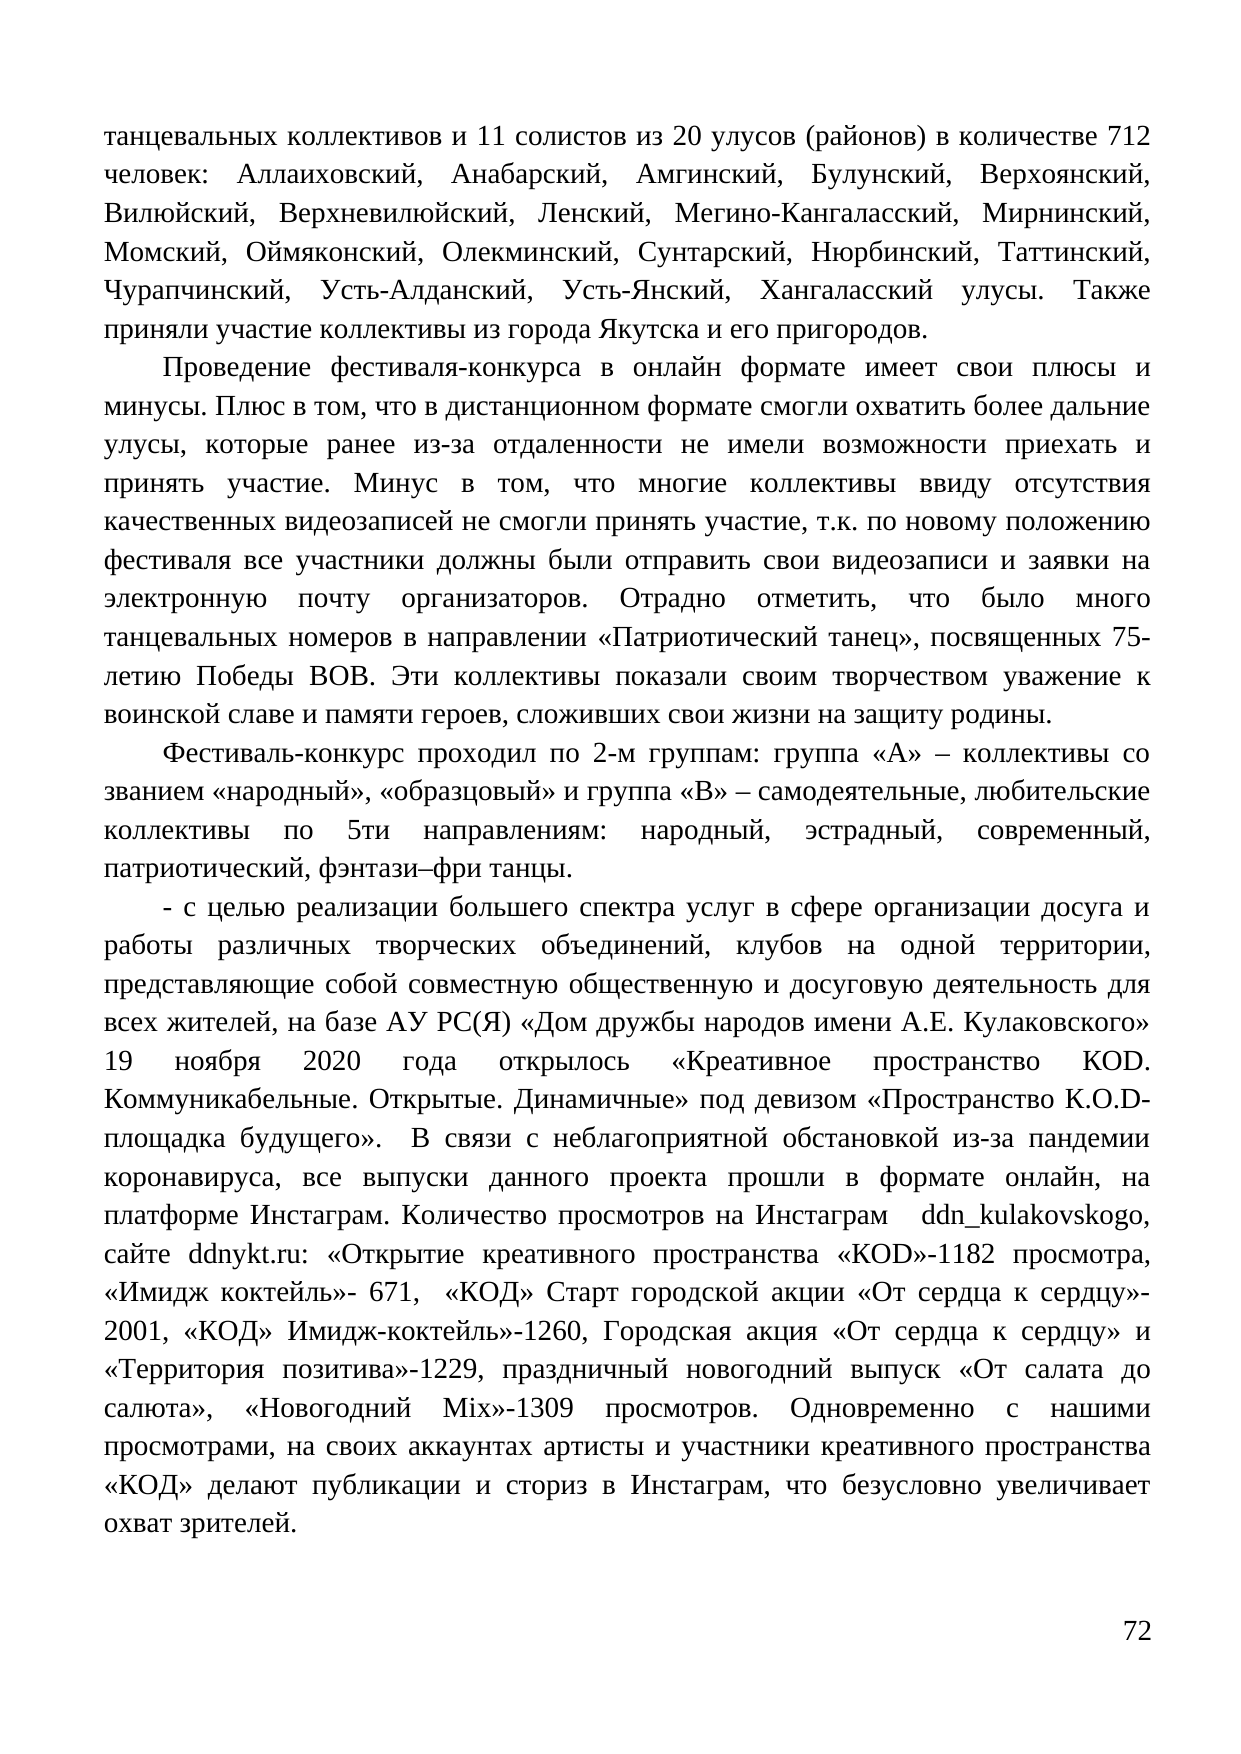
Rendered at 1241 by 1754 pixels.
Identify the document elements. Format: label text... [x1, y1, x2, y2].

text Проведение фестиваля-конкурса в онлайн формате имеет свои плюсы и минусы. Плюс в том, что в дистанционном формате смогли охватить более дальние улусы, которые ранее из-за отдаленности не имели возможности приехать и принять участие. Минус в том, что многие коллективы ввиду отсутствия качественных видеозаписей не смогли принять участие, т.к. по новому положению фестиваля все участники должны были отправить свои видеозаписи и заявки на электронную почту организаторов. Отрадно отметить, что было много танцевальных номеров в направлении «Патриотический танец», посвященных 75-летию Победы ВОВ. Эти коллективы показали своим творчеством уважение к воинской славе и памяти героев, сложивших свои жизни на защиту родины. [103, 349, 1152, 730]
text - с целью реализации большего спектра услуг в сфере организации досуга и работы различных творческих объединений, клубов на одной территории, представляющие собой совместную общественную и досуговую деятельность для всех жителей, на базе АУ РС(Я) «Дом дружбы народов имени А.Е. Кулаковского» 19 ноября 2020 года открылось «Креативное пространство КОD. Коммуникабельные. Открытые. Динамичные» под девизом «Пространство К.О.D-площадка будущего». В связи с неблагоприятной обстановкой из-за пандемии коронавируса, все выпуски данного проекта прошли в формате онлайн, на платформе Инстаграм. Количество просмотров на Инстаграм ddn_kulakovskogo, сайте ddnykt.ru: «Открытие креативного пространства «КОD»-1182 просмотра, «Имидж коктейль»- 671, «КОД» Старт городской акции «От сердца к сердцу»-2001, «КОД» Имидж-коктейль»-1260, Городская акция «От сердца к сердцу» и «Территория позитива»-1229, праздничный новогодний выпуск «От салата до салюта», «Новогодний Мiх»-1309 просмотров. Одновременно с нашими просмотрами, на своих аккаунтах артисты и участники креативного пространства «КОД» делают публикации и сториз в Инстаграм, что безусловно увеличивает охват зрителей. [103, 889, 1152, 1539]
text Фестиваль-конкурс проходил по 2-м группам: группа «А» – коллективы со званием «народный», «образцовый» и группа «В» – самодеятельные, любительские коллективы по 5ти направлениям: народный, эстрадный, современный, патриотический, фэнтази–фри танцы. [103, 735, 1152, 884]
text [103, 118, 1152, 344]
